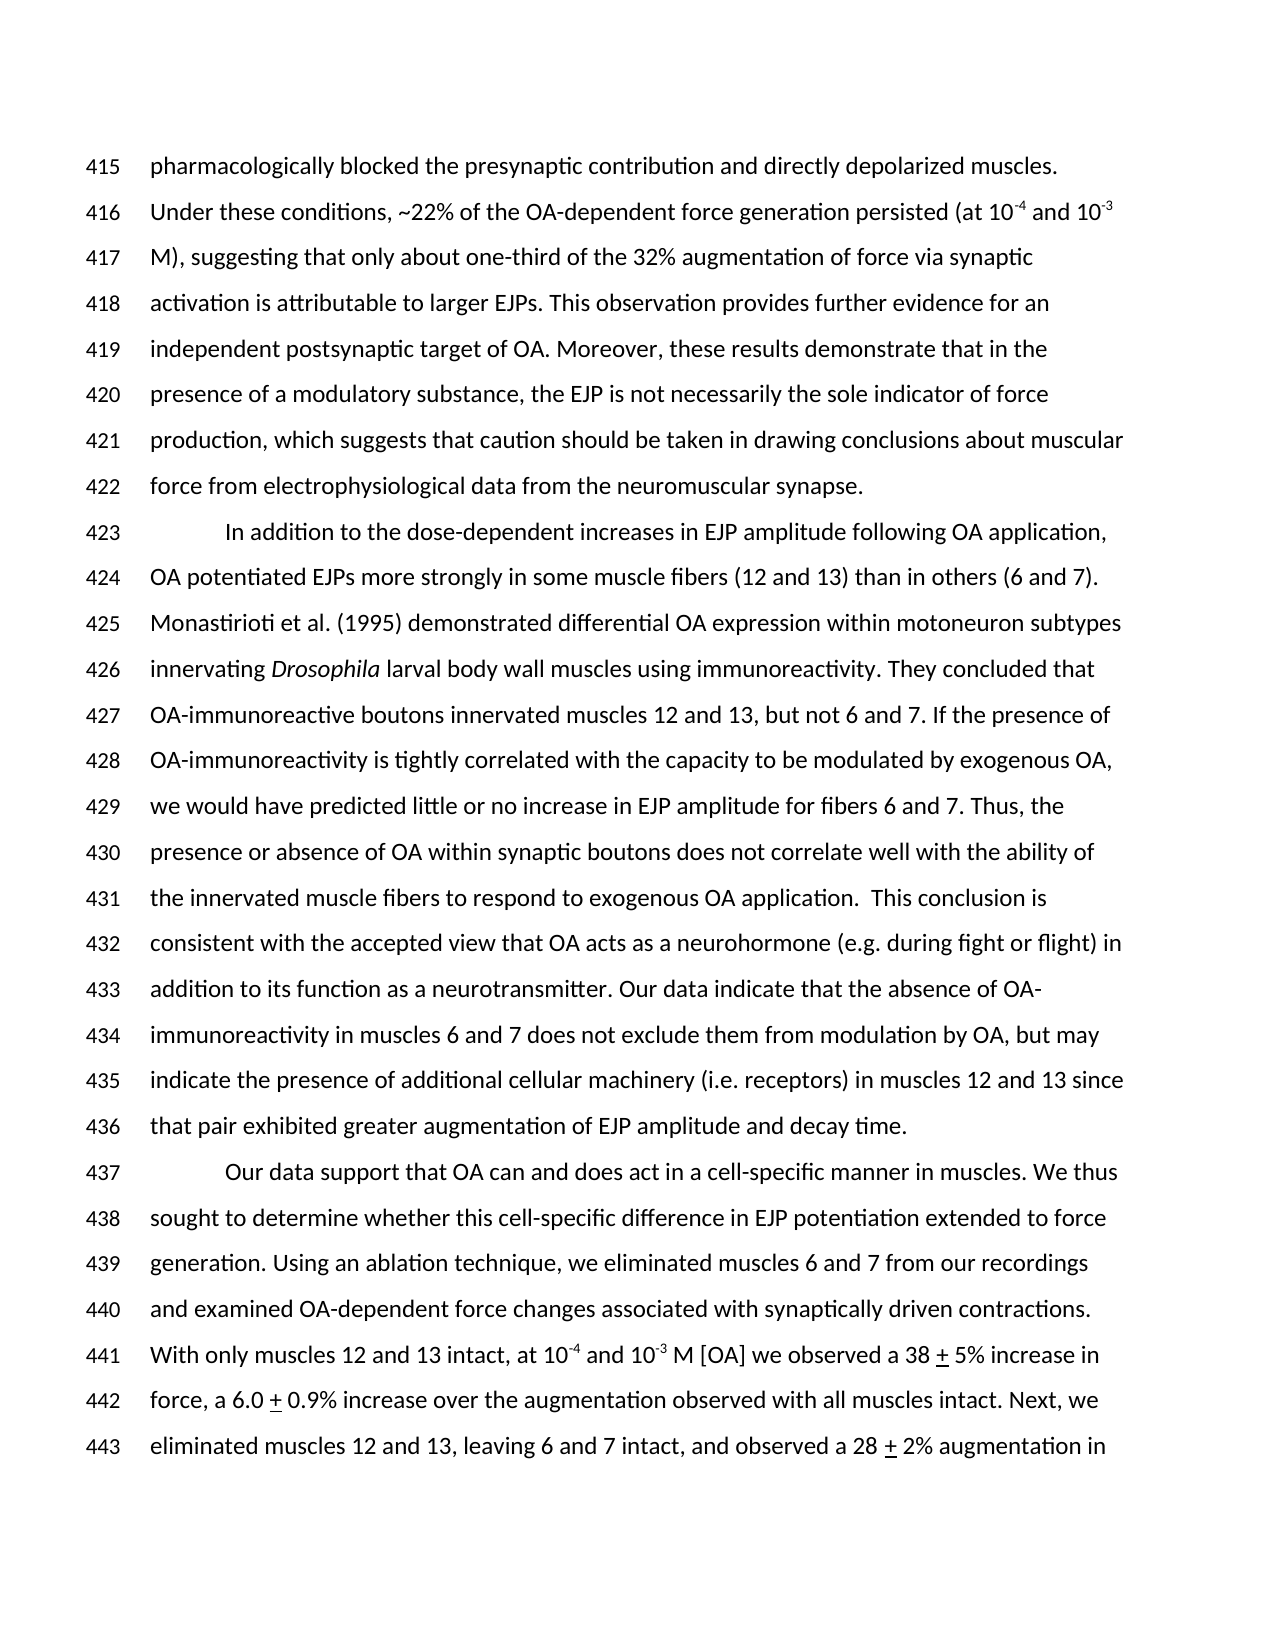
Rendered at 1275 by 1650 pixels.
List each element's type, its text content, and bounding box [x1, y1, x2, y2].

text In addition to the dose-dependent increases in EJP amplitude following OA application, OA potentiated EJPs more strongly in some muscle fibers (12 and 13) than in others (6 and 7). Monastirioti et al. (1995) demonstrated differential OA expression within motoneuron subtypes innervating Drosophila larval body wall muscles using immunoreactivity. They concluded that OA-immunoreactive boutons innervated muscles 12 and 13, but not 6 and 7. If the presence of OA-immunoreactivity is tightly correlated with the capacity to be modulated by exogenous OA, we would have predicted little or no increase in EJP amplitude for fibers 6 and 7. Thus, the presence or absence of OA within synaptic boutons does not correlate well with the ability of the innervated muscle fibers to respond to exogenous OA application. This conclusion is consistent with the accepted view that OA acts as a neurohormone (e.g. during fight or flight) in addition to its function as a neurotransmitter. Our data indicate that the absence of OA-immunoreactivity in muscles 6 and 7 does not exclude them from modulation by OA, but may indicate the presence of additional cellular machinery (i.e. receptors) in muscles 12 and 13 since that pair exhibited greater augmentation of EJP amplitude and decay time. [150, 516, 1125, 1141]
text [150, 150, 1125, 501]
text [150, 1156, 1125, 1461]
